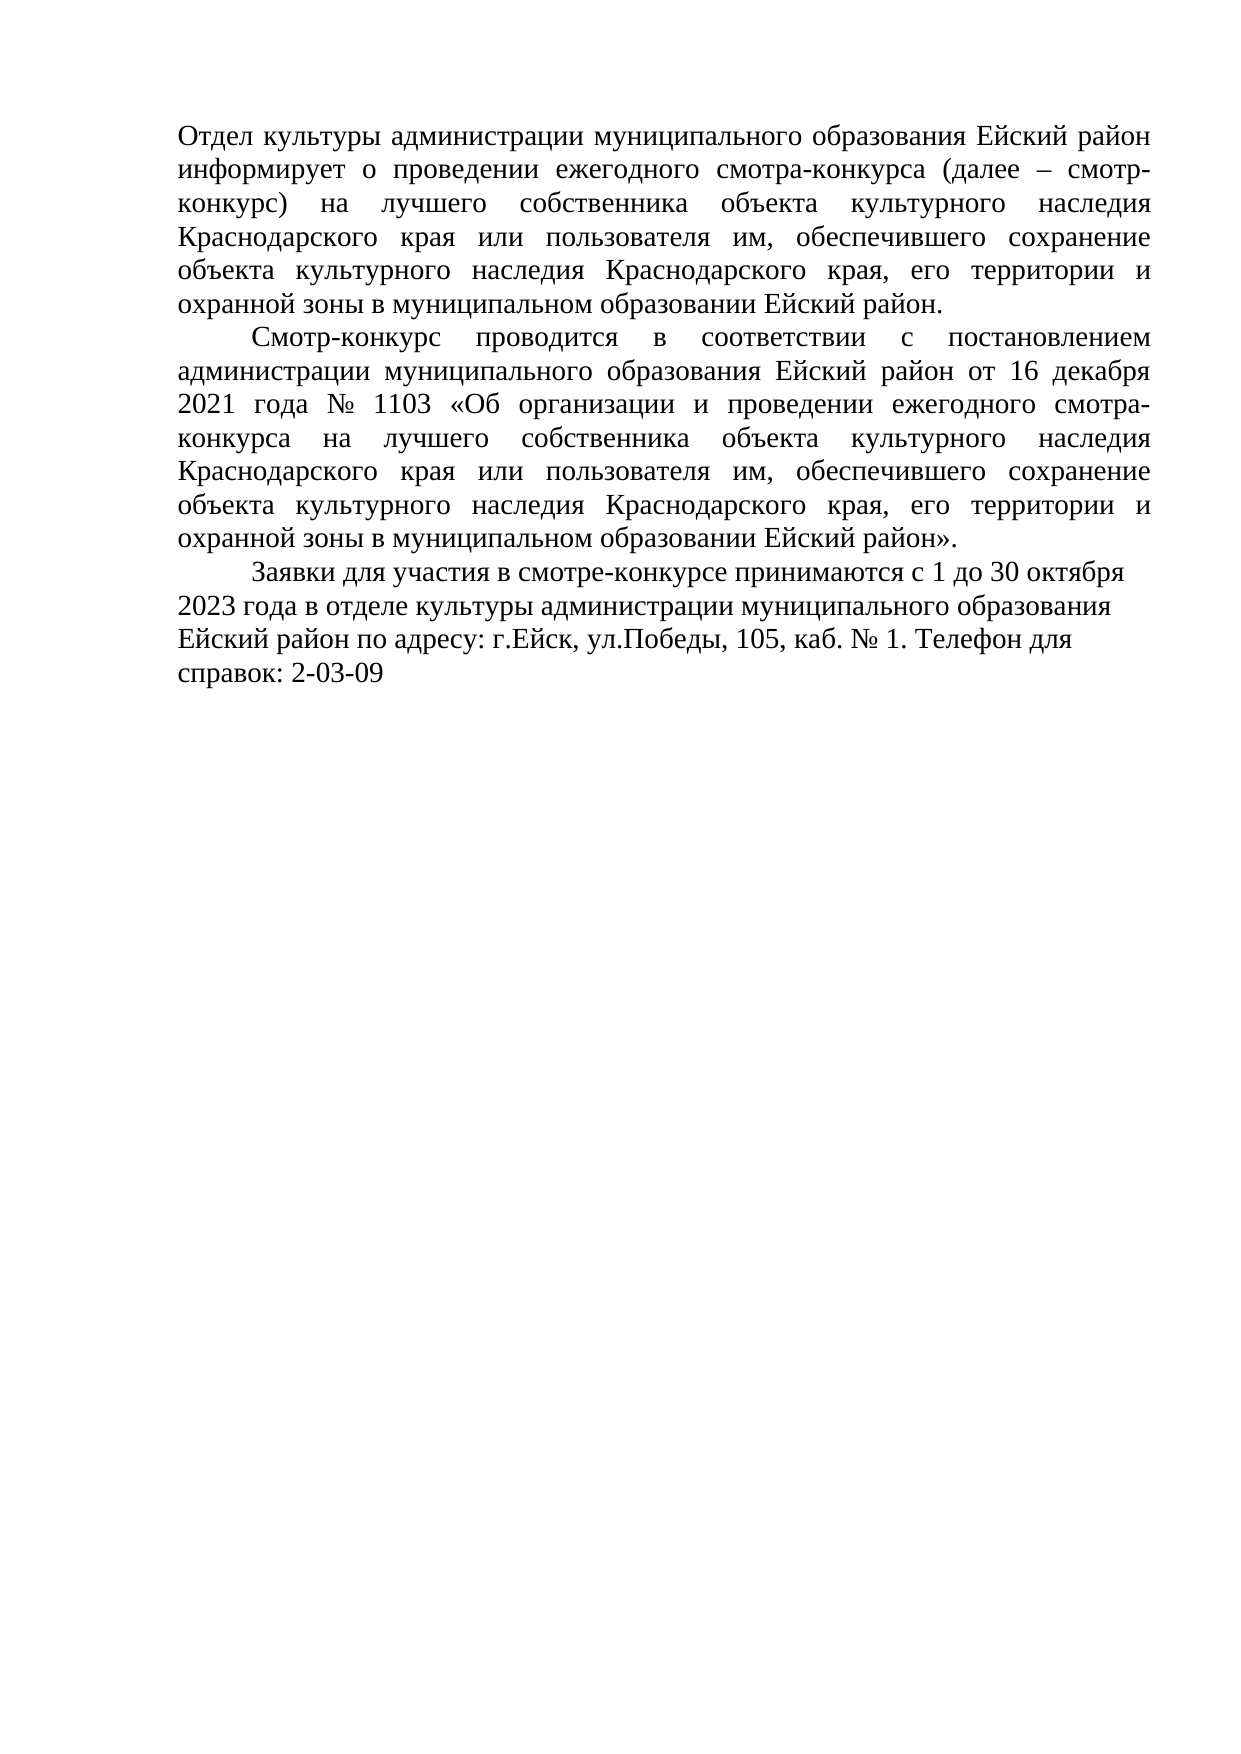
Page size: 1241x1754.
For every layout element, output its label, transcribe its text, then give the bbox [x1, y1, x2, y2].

text Отдел культуры администрации муниципального образования Ейский район информирует о проведении ежегодного смотра-конкурса (далее – смотр-конкурс) на лучшего собственника объекта культурного наследия Краснодарского края или пользователя им, обеспечившего сохранение объекта культурного наследия Краснодарского края, его территории и охранной зоны в муниципальном образовании Ейский район. [177, 118, 1152, 319]
text Смотр-конкурс проводится в соответствии с постановлением администрации муниципального образования Ейский район от 16 декабря 2021 года № 1103 «Об организации и проведении ежегодного смотра-конкурса на лучшего собственника объекта культурного наследия Краснодарского края или пользователя им, обеспечившего сохранение объекта культурного наследия Краснодарского края, его территории и охранной зоны в муниципальном образовании Ейский район». [177, 319, 1152, 554]
text Заявки для участия в смотре-конкурсе принимаются с 1 до 30 октября 2023 года в отделе культуры администрации муниципального образования Ейский район по адресу: г.Ейск, ул.Победы, 105, каб. № 1. Телефон для справок: 2-03-09 [177, 554, 1152, 688]
